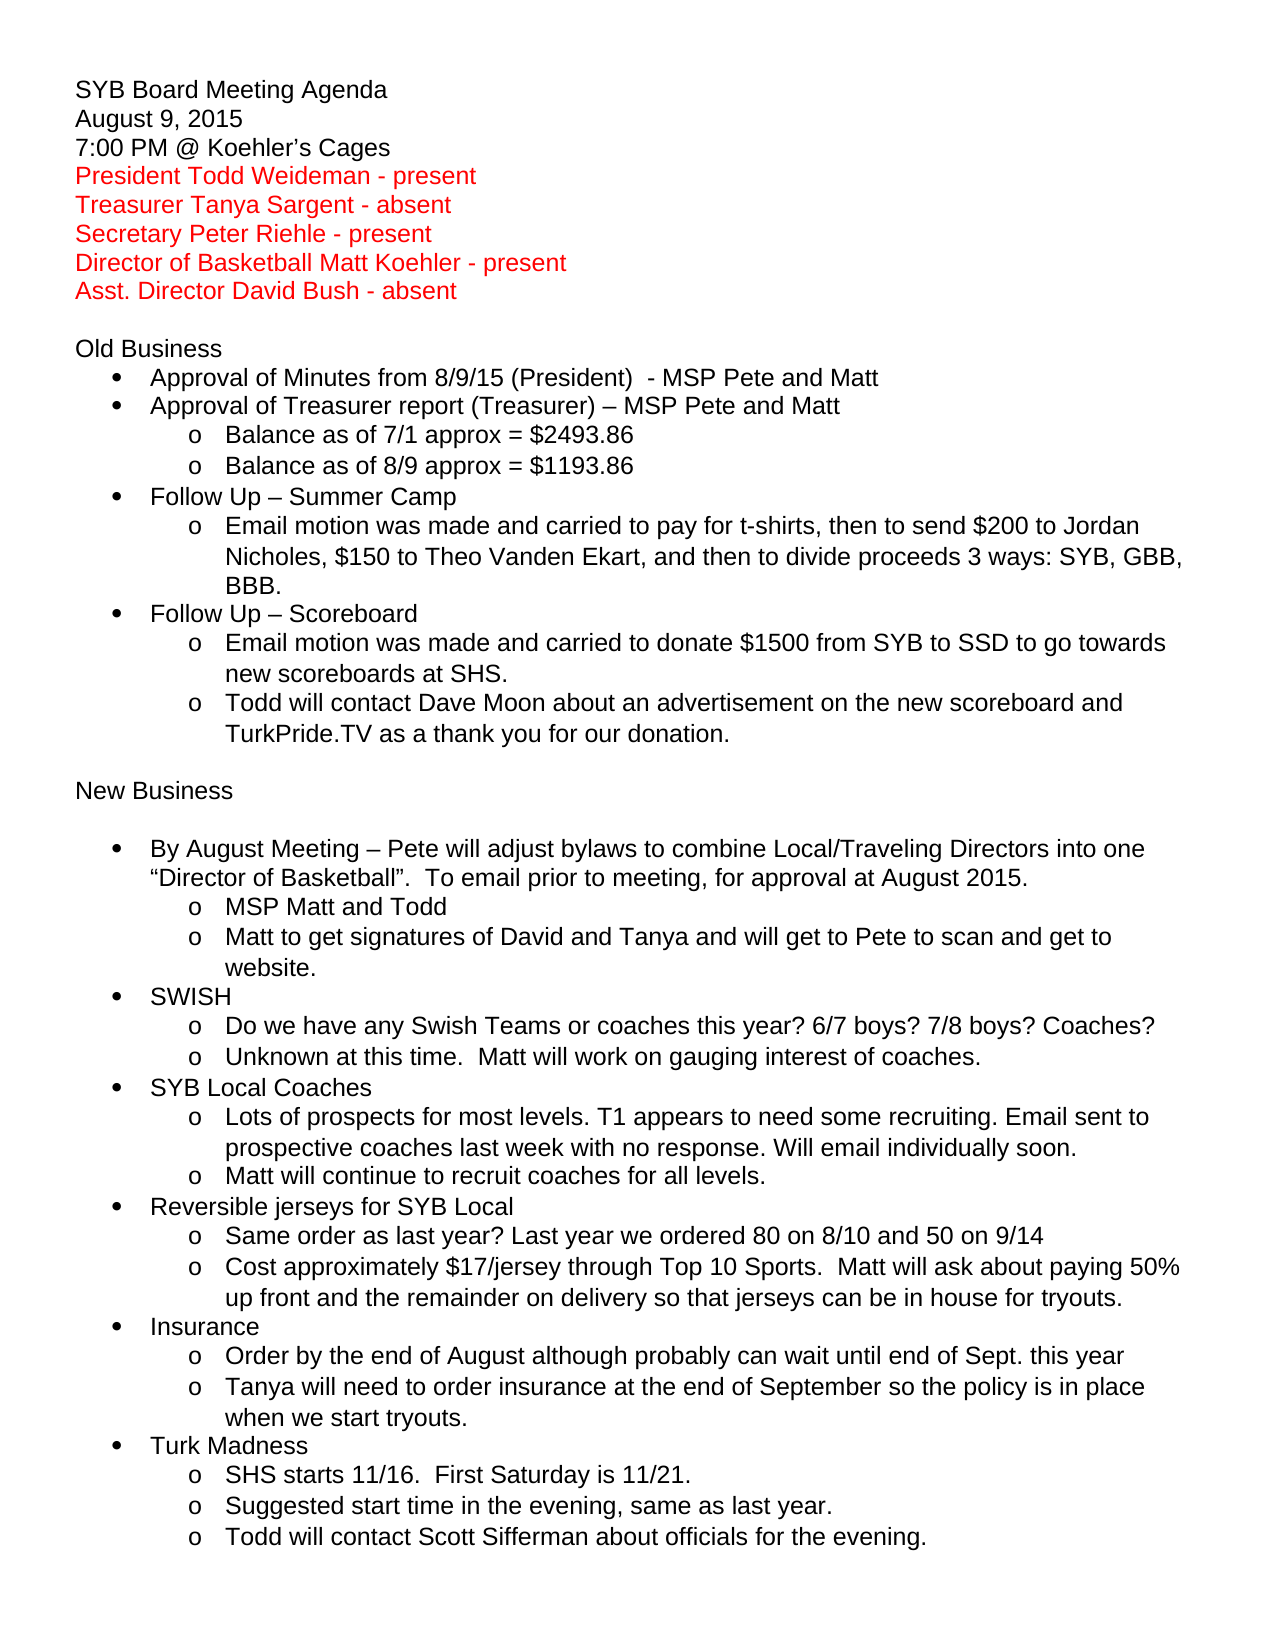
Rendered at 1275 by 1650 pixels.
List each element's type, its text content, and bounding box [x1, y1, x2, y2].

list Do we have any Swish Teams or coaches this year? 6/7 boys? 7/8 boys? Coaches? [187, 1011, 1200, 1042]
list Email motion was made and carried to pay for t-shirts, then to send $200 to Jordan Nicholes, $150 to Theo Vanden Ekart, and then to divide proceeds 3 ways: SYB, GBB, BBB. [187, 511, 1200, 599]
list Tanya will need to order insurance at the end of September so the policy is in place when we start tryouts. [187, 1372, 1200, 1431]
list Same order as last year? Last year we ordered 80 on 8/10 and 50 on 9/14 [187, 1221, 1200, 1252]
list Unknown at this time. Matt will work on gauging interest of coaches. [187, 1042, 1200, 1073]
text New Business [75, 776, 1200, 805]
list Reversible jerseys for SYB Local [112, 1192, 1200, 1221]
list SYB Local Coaches [112, 1073, 1200, 1102]
list Email motion was made and carried to donate $1500 from SYB to SSD to go towards new scoreboards at SHS. [187, 628, 1200, 688]
list Order by the end of August although probably can wait until end of Sept. this year [187, 1341, 1200, 1372]
list Lots of prospects for most levels. T1 appears to need some recruiting. Email sent to prospective coaches last week with no response. Will email individually soon. [187, 1102, 1200, 1161]
list SWISH [112, 982, 1200, 1011]
text Old Business [75, 334, 1200, 362]
text Asst. Director David Bush - absent [75, 276, 1200, 305]
text 7:00 PM @ Koehler’s Cages [75, 132, 1200, 161]
text Treasurer Tanya Sargent - absent [75, 190, 1200, 219]
list Approval of Minutes from 8/9/15 (President) - MSP Pete and Matt [112, 362, 1200, 391]
list Insurance [112, 1312, 1200, 1341]
list Approval of Treasurer report (Treasurer) – MSP Pete and Matt [112, 391, 1200, 420]
text Secretary Peter Riehle - present [75, 219, 1200, 247]
list SHS starts 11/16. First Saturday is 11/21. [187, 1460, 1200, 1491]
text Director of Basketball Matt Koehler - present [75, 247, 1200, 276]
text President Todd Weideman - present [75, 161, 1200, 190]
list Suggested start time in the evening, same as last year. [187, 1491, 1200, 1522]
text August 9, 2015 [75, 104, 1200, 132]
list Todd will contact Dave Moon about an advertisement on the new scoreboard and TurkPride.TV as a thank you for our donation. [187, 688, 1200, 748]
text SYB Board Meeting Agenda [75, 75, 1200, 104]
list Todd will contact Scott Sifferman about officials for the evening. [187, 1522, 1200, 1553]
list Balance as of 7/1 approx = $2493.86 [187, 420, 1200, 451]
list Matt will continue to recruit coaches for all levels. [187, 1161, 1200, 1192]
list Turk Madness [112, 1431, 1200, 1460]
list Cost approximately $17/jersey through Top 10 Sports. Matt will ask about paying 50% up front and the remainder on delivery so that jerseys can be in house for tryouts. [187, 1252, 1200, 1312]
list Follow Up – Scoreboard [112, 599, 1200, 628]
list Balance as of 8/9 approx = $1193.86 [187, 451, 1200, 482]
list Follow Up – Summer Camp [112, 482, 1200, 511]
list Matt to get signatures of David and Tanya and will get to Pete to scan and get to website. [187, 922, 1200, 982]
list By August Meeting – Pete will adjust bylaws to combine Local/Traveling Directors into one “Director of Basketball”. To email prior to meeting, for approval at August 2015. [112, 834, 1200, 891]
list MSP Matt and Todd [187, 891, 1200, 922]
